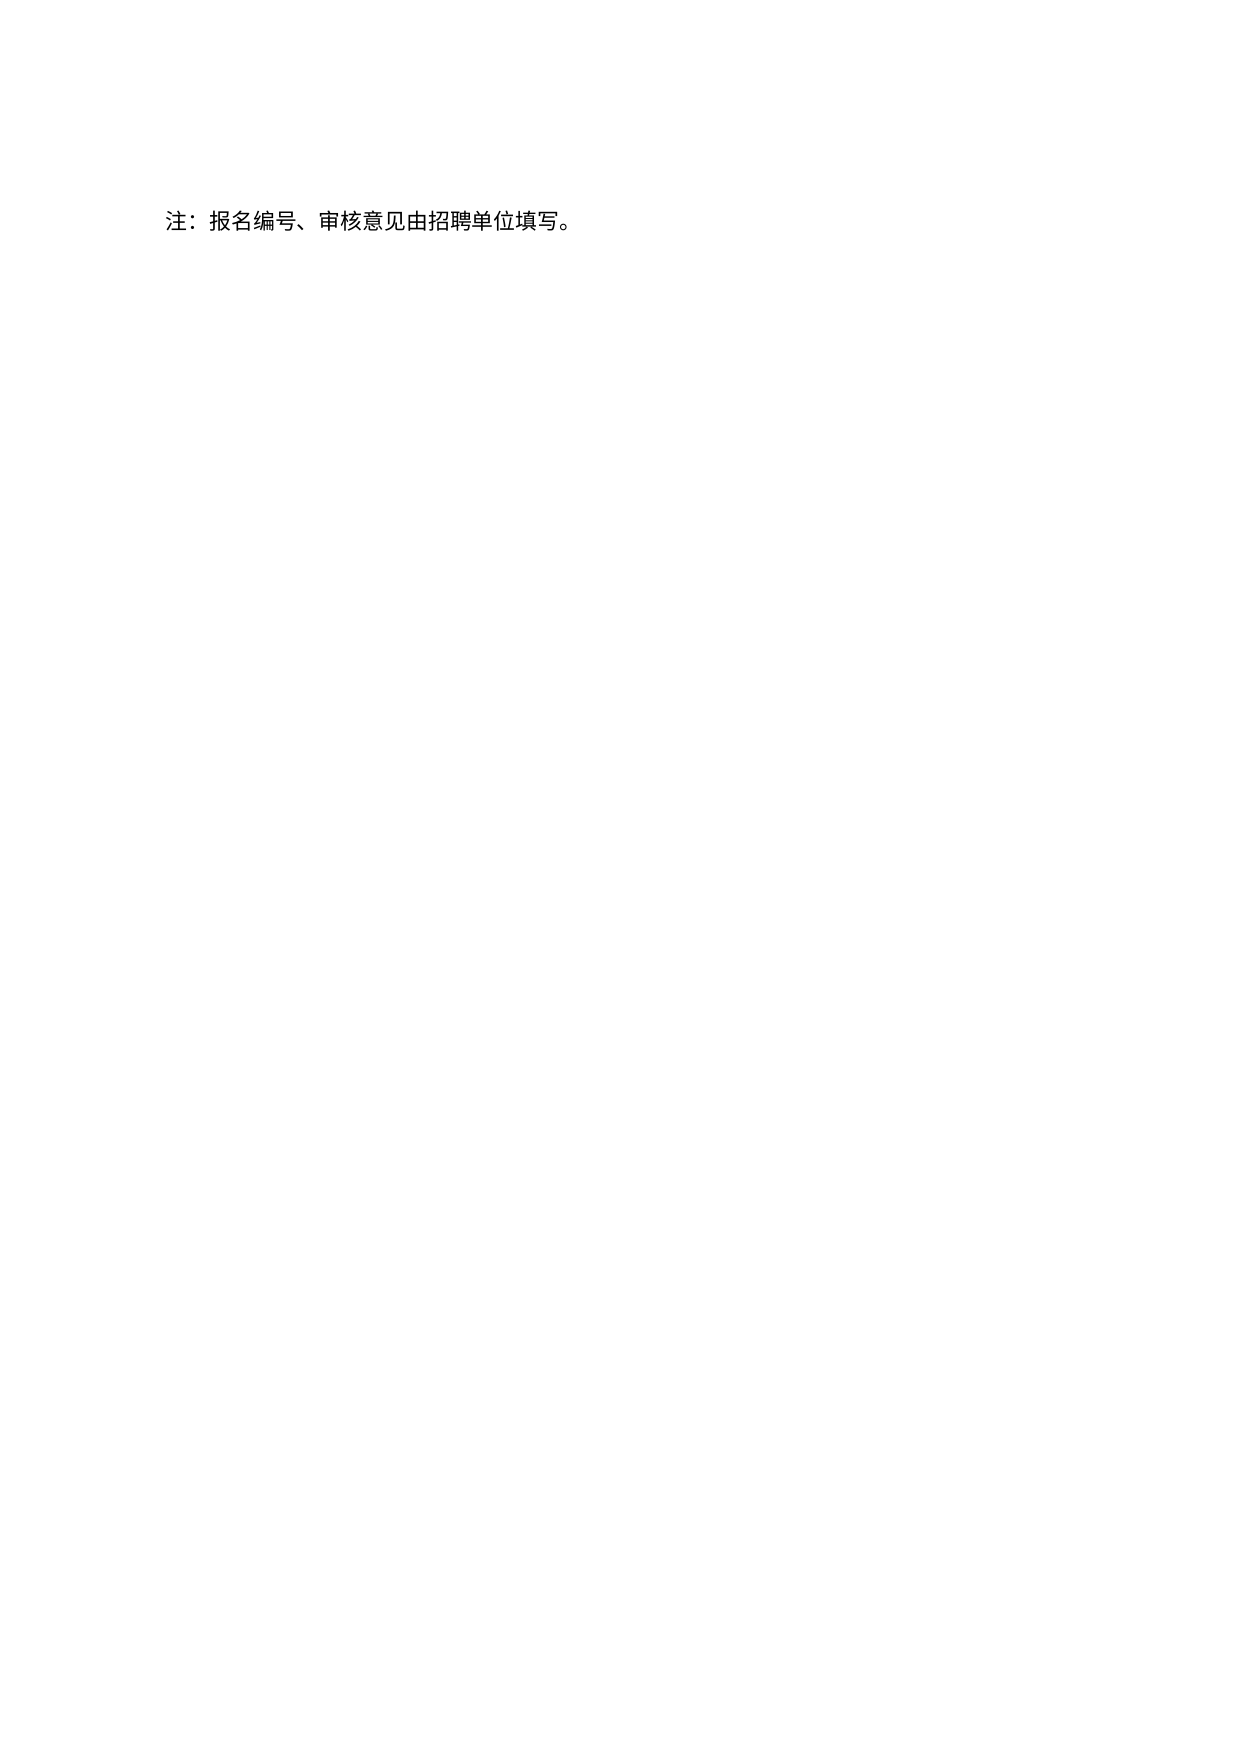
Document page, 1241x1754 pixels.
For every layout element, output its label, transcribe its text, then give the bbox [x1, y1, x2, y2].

text 注：报名编号、审核意见由招聘单位填写。 [165, 203, 1087, 236]
